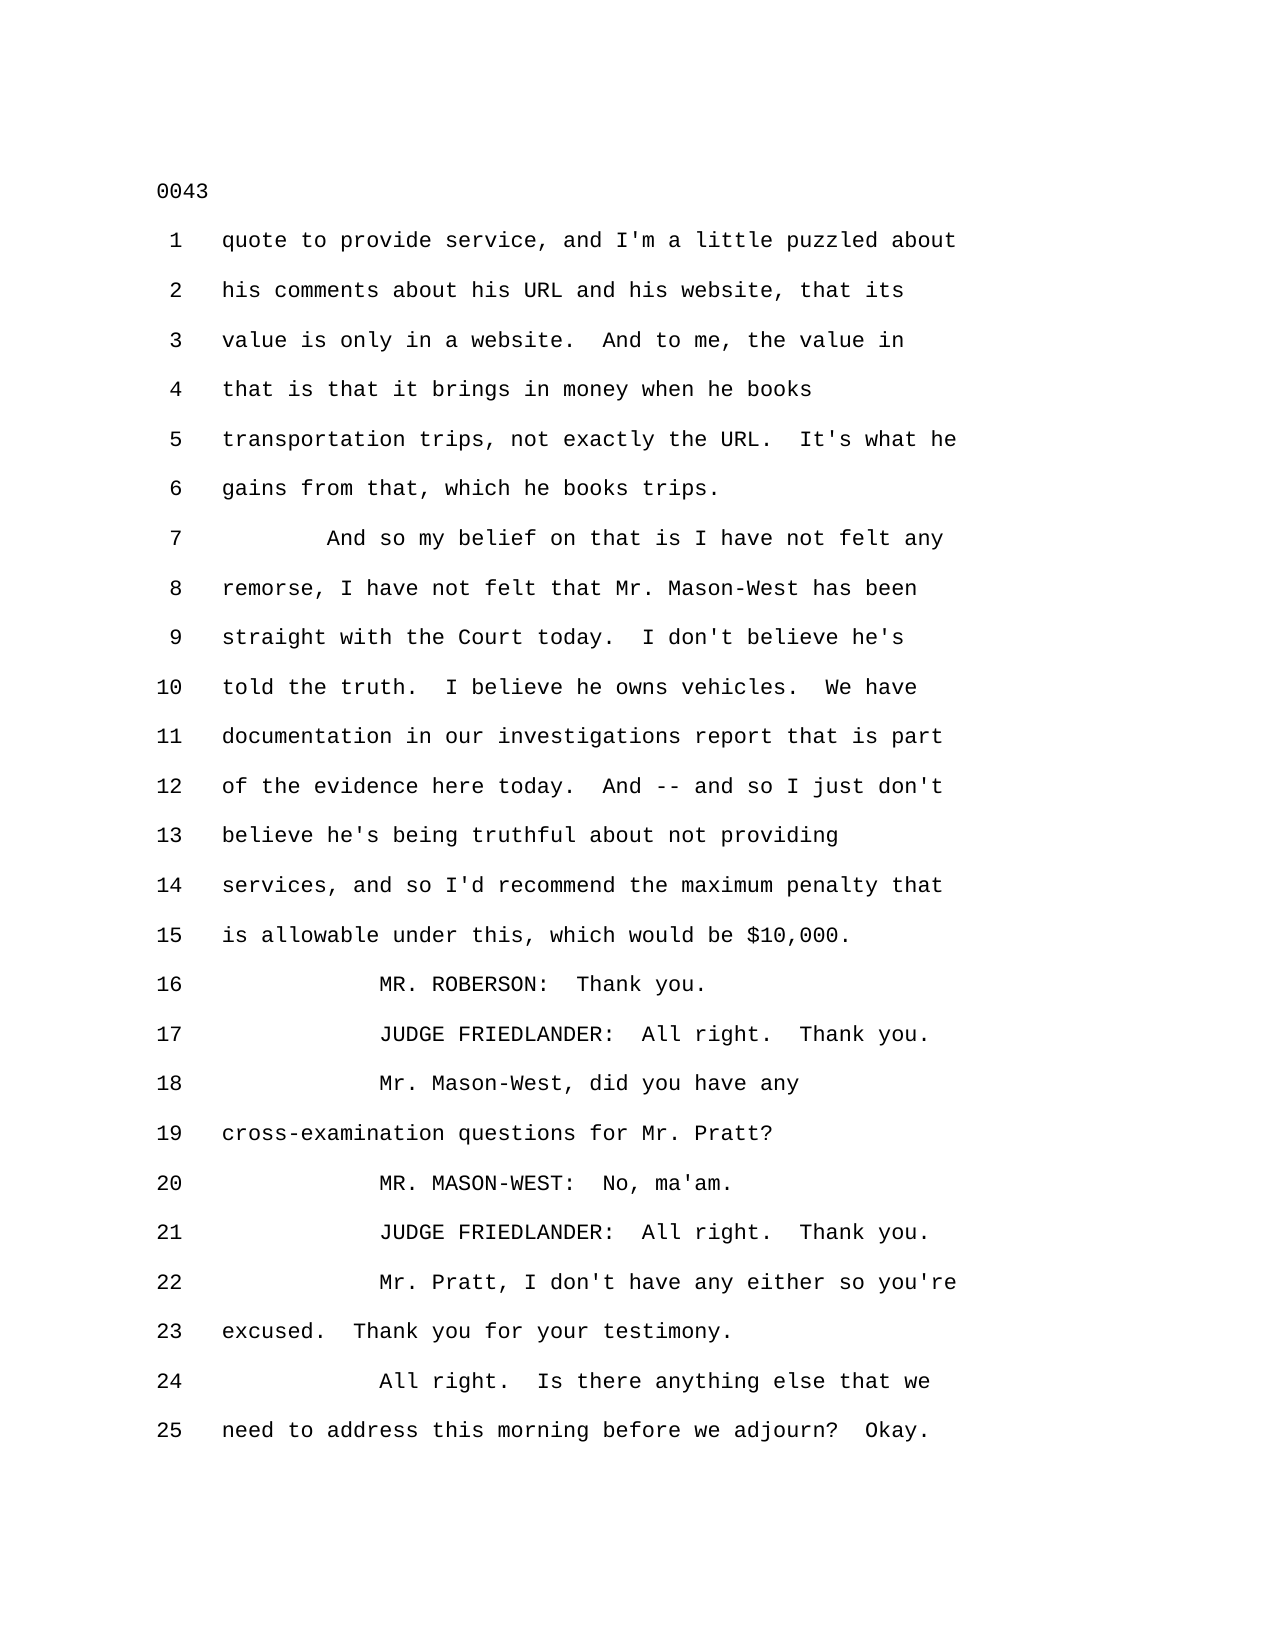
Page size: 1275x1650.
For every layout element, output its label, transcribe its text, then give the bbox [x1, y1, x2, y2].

text 8 remorse, I have not felt that Mr. Mason-West has been [156, 577, 1119, 601]
text 2 his comments about his URL and his website, that its [156, 279, 1119, 304]
text 24 All right. Is there anything else that we [156, 1370, 1119, 1395]
text 17 JUDGE FRIEDLANDER: All right. Thank you. [156, 1023, 1119, 1048]
text 0043 [156, 180, 1119, 205]
text 16 MR. ROBERSON: Thank you. [156, 973, 1119, 998]
text 20 MR. MASON-WEST: No, ma'am. [156, 1172, 1119, 1196]
text 19 cross-examination questions for Mr. Pratt? [156, 1122, 1119, 1147]
text 15 is allowable under this, which would be $10,000. [156, 924, 1119, 948]
text 6 gains from that, which he books trips. [156, 477, 1119, 502]
text 18 Mr. Mason-West, did you have any [156, 1072, 1119, 1097]
text 22 Mr. Pratt, I don't have any either so you're [156, 1271, 1119, 1296]
text 10 told the truth. I believe he owns vehicles. We have [156, 676, 1119, 701]
text 13 believe he's being truthful about not providing [156, 824, 1119, 849]
text 25 need to address this morning before we adjourn? Okay. [156, 1419, 1119, 1444]
text 14 services, and so I'd recommend the maximum penalty that [156, 874, 1119, 899]
text 5 transportation trips, not exactly the URL. It's what he [156, 428, 1119, 453]
text 3 value is only in a website. And to me, the value in [156, 329, 1119, 353]
text 4 that is that it brings in money when he books [156, 378, 1119, 403]
text 1 quote to provide service, and I'm a little puzzled about [156, 229, 1119, 254]
text 7 And so my belief on that is I have not felt any [156, 527, 1119, 552]
text 21 JUDGE FRIEDLANDER: All right. Thank you. [156, 1221, 1119, 1246]
text 11 documentation in our investigations report that is part [156, 725, 1119, 750]
text 9 straight with the Court today. I don't believe he's [156, 626, 1119, 651]
text 12 of the evidence here today. And -- and so I just don't [156, 775, 1119, 800]
text 23 excused. Thank you for your testimony. [156, 1320, 1119, 1345]
